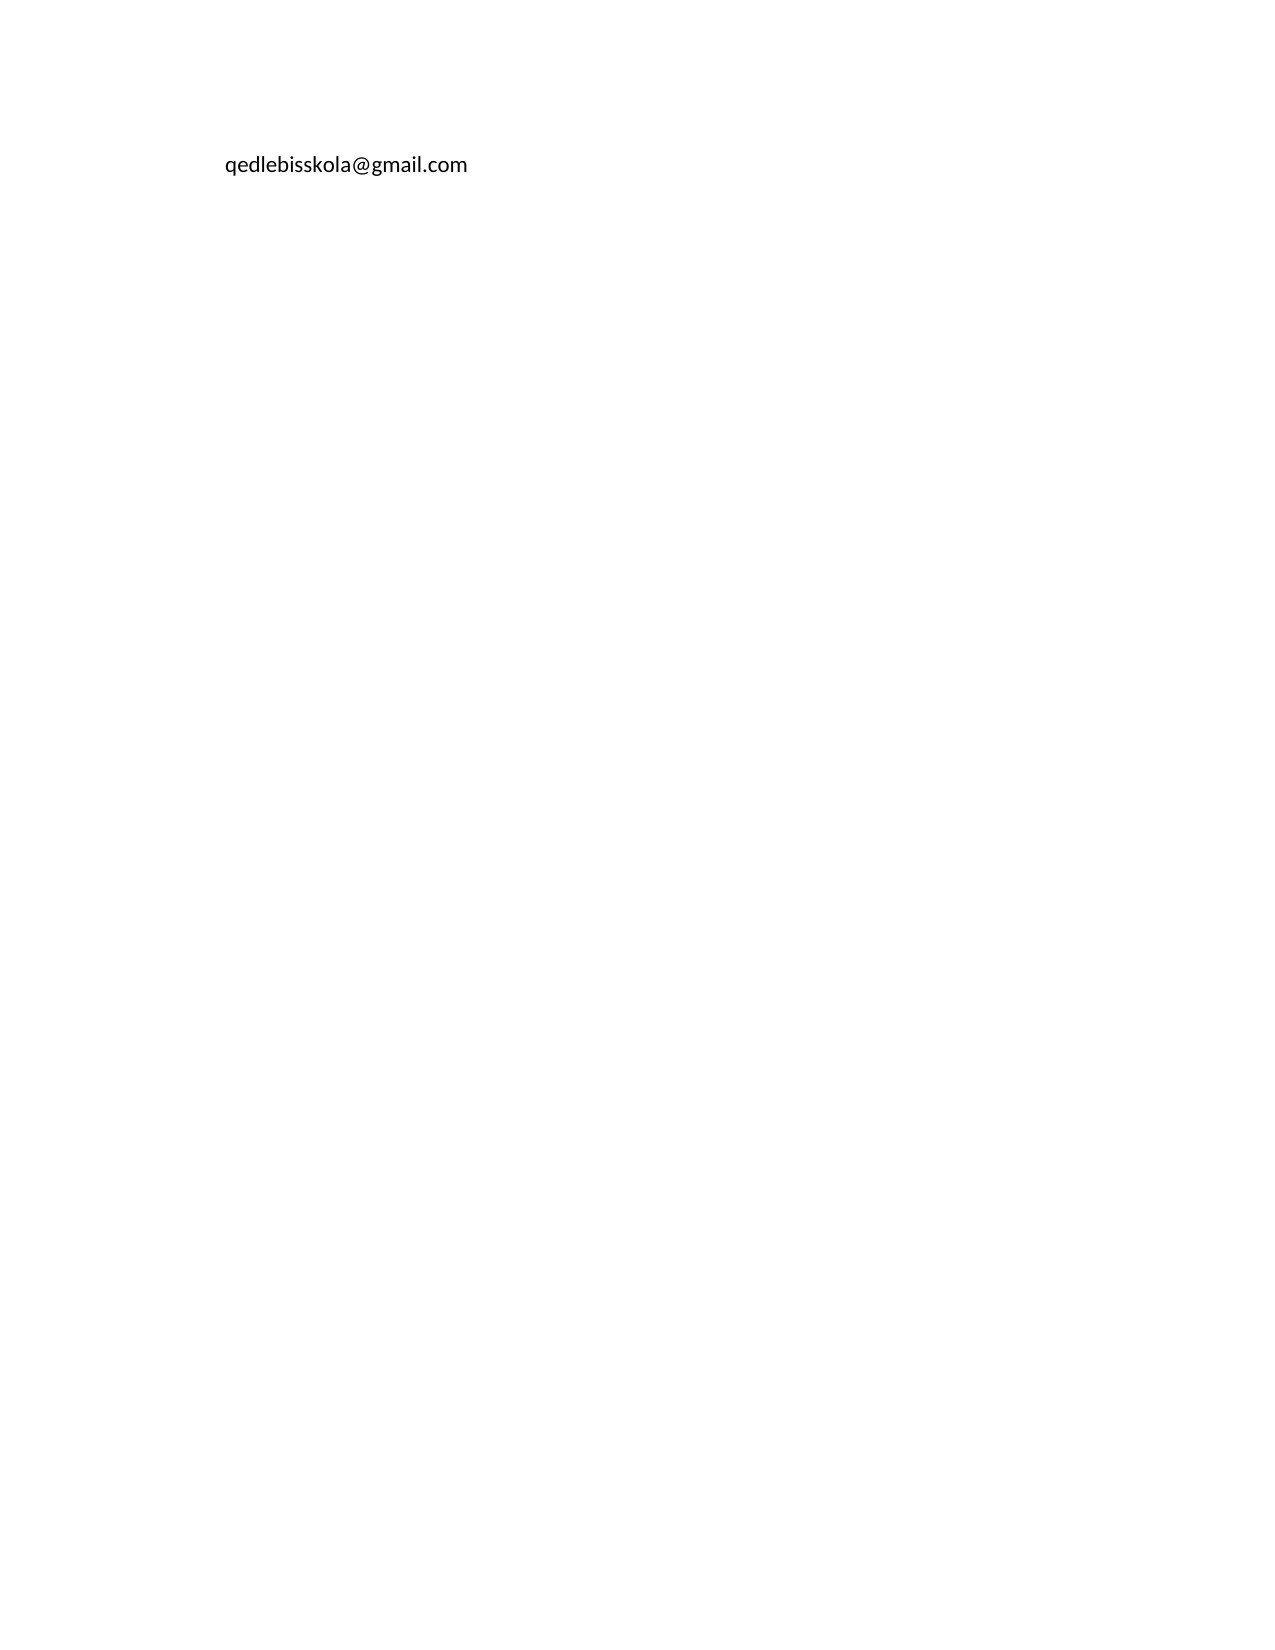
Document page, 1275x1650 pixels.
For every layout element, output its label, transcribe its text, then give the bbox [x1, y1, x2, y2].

list qedlebisskola@gmail.com [225, 150, 1125, 178]
